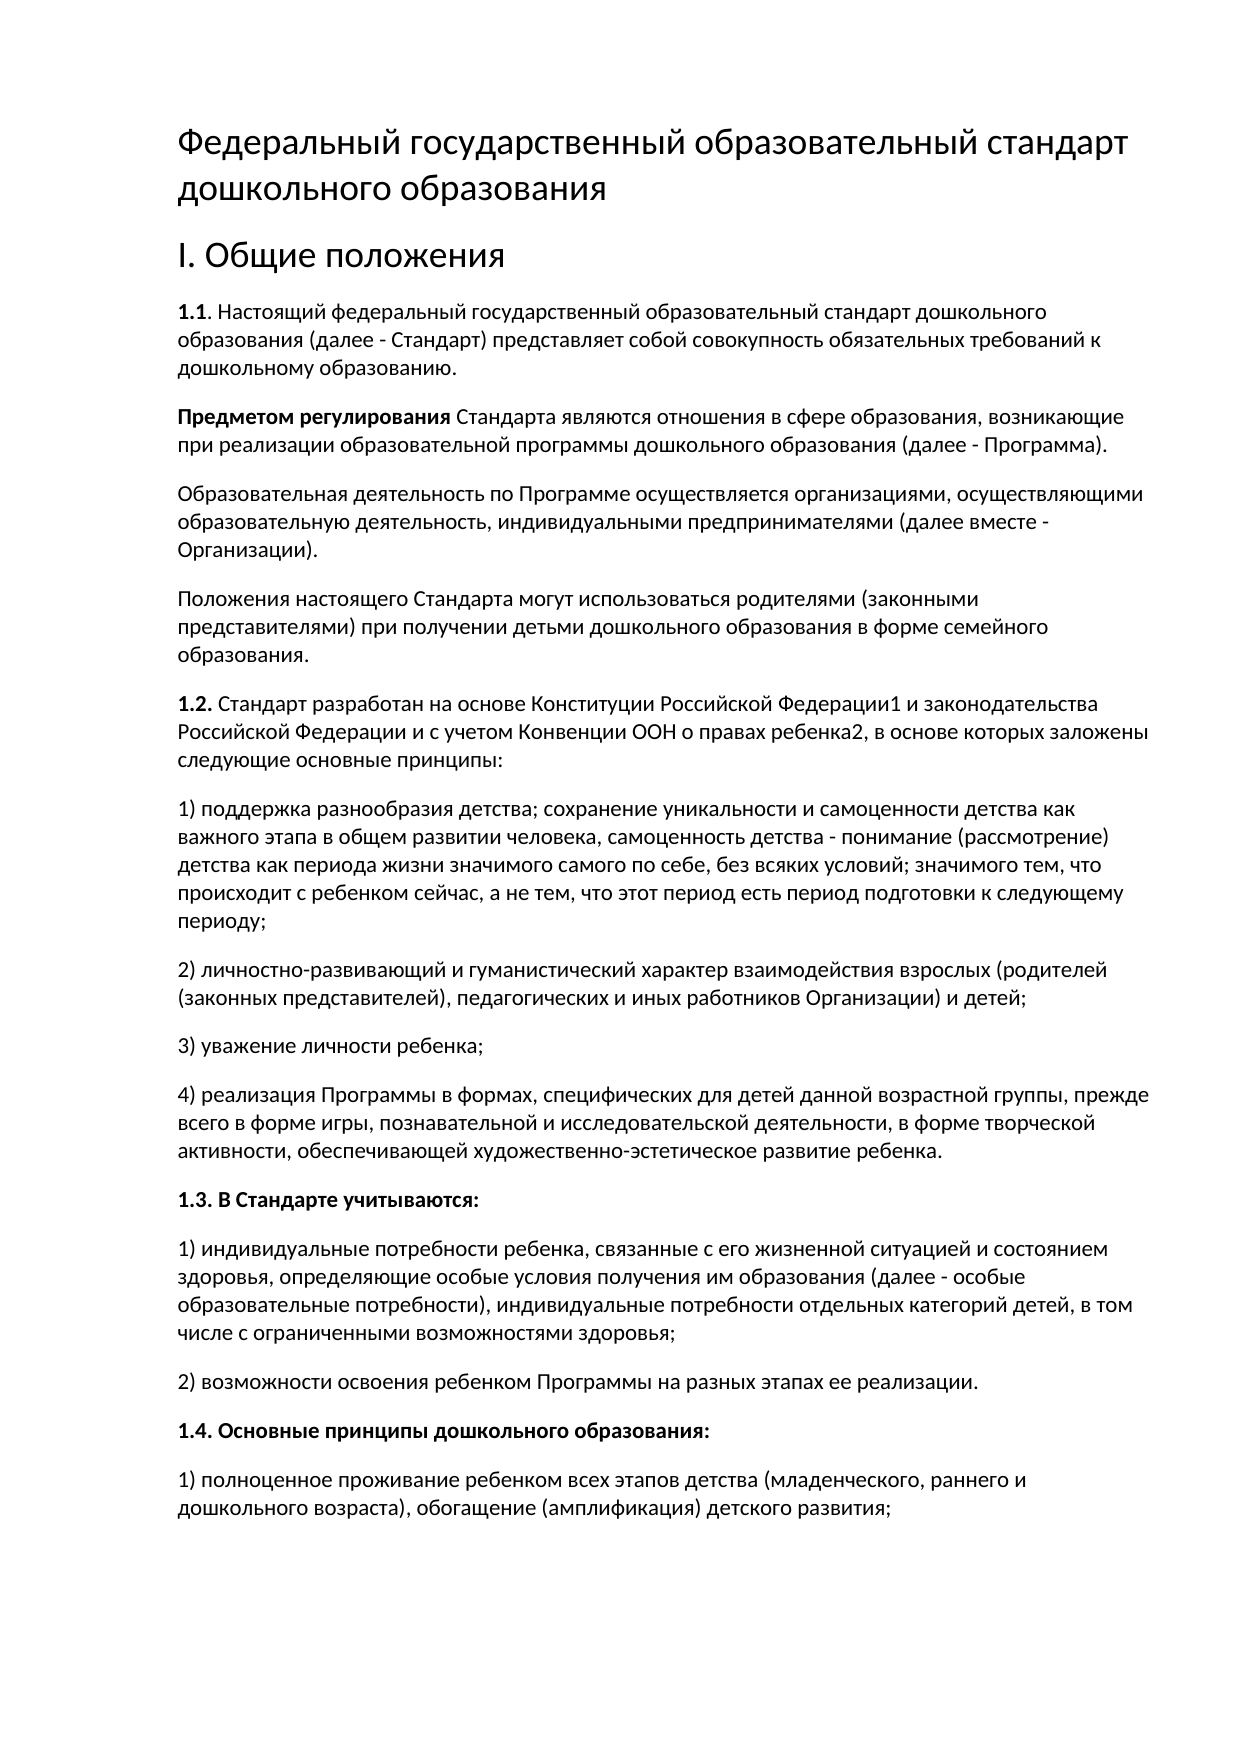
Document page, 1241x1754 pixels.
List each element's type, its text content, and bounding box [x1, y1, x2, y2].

text 1.4. Основные принципы дошкольного образования: [177, 1416, 1152, 1444]
text 1) полноценное проживание ребенком всех этапов детства (младенческого, раннего и дошкольного возраста), обогащение (амплификация) детского развития; [177, 1465, 1152, 1521]
text Образовательная деятельность по Программе осуществляется организациями, осуществляющими образовательную деятельность, индивидуальными предпринимателями (далее вместе - Организации). [177, 479, 1152, 563]
text 1) поддержка разнообразия детства; сохранение уникальности и самоценности детства как важного этапа в общем развитии человека, самоценность детства - понимание (рассмотрение) детства как периода жизни значимого самого по себе, без всяких условий; значимого тем, что происходит с ребенком сейчас, а не тем, что этот период есть период подготовки к следующему периоду; [177, 794, 1152, 934]
text 4) реализация Программы в формах, специфических для детей данной возрастной группы, прежде всего в форме игры, познавательной и исследовательской деятельности, в форме творческой активности, обеспечивающей художественно-эстетическое развитие ребенка. [177, 1080, 1152, 1164]
text 1) индивидуальные потребности ребенка, связанные с его жизненной ситуацией и состоянием здоровья, определяющие особые условия получения им образования (далее - особые образовательные потребности), индивидуальные потребности отдельных категорий детей, в том числе с ограниченными возможностями здоровья; [177, 1234, 1152, 1346]
text I. Общие положения [177, 231, 1152, 276]
text Федеральный государственный образовательный стандарт дошкольного образования [177, 118, 1152, 210]
text 1.3. В Стандарте учитываются: [177, 1185, 1152, 1213]
text 1.1. Настоящий федеральный государственный образовательный стандарт дошкольного образования (далее - Стандарт) представляет собой совокупность обязательных требований к дошкольному образованию. [177, 297, 1152, 381]
text Положения настоящего Стандарта могут использоваться родителями (законными представителями) при получении детьми дошкольного образования в форме семейного образования. [177, 584, 1152, 668]
text 1.2. Стандарт разработан на основе Конституции Российской Федерации1 и законодательства Российской Федерации и с учетом Конвенции ООН о правах ребенка2, в основе которых заложены следующие основные принципы: [177, 689, 1152, 773]
text 2) возможности освоения ребенком Программы на разных этапах ее реализации. [177, 1367, 1152, 1395]
text Предметом регулирования Стандарта являются отношения в сфере образования, возникающие при реализации образовательной программы дошкольного образования (далее - Программа). [177, 402, 1152, 458]
text 3) уважение личности ребенка; [177, 1032, 1152, 1059]
text 2) личностно-развивающий и гуманистический характер взаимодействия взрослых (родителей (законных представителей), педагогических и иных работников Организации) и детей; [177, 955, 1152, 1011]
